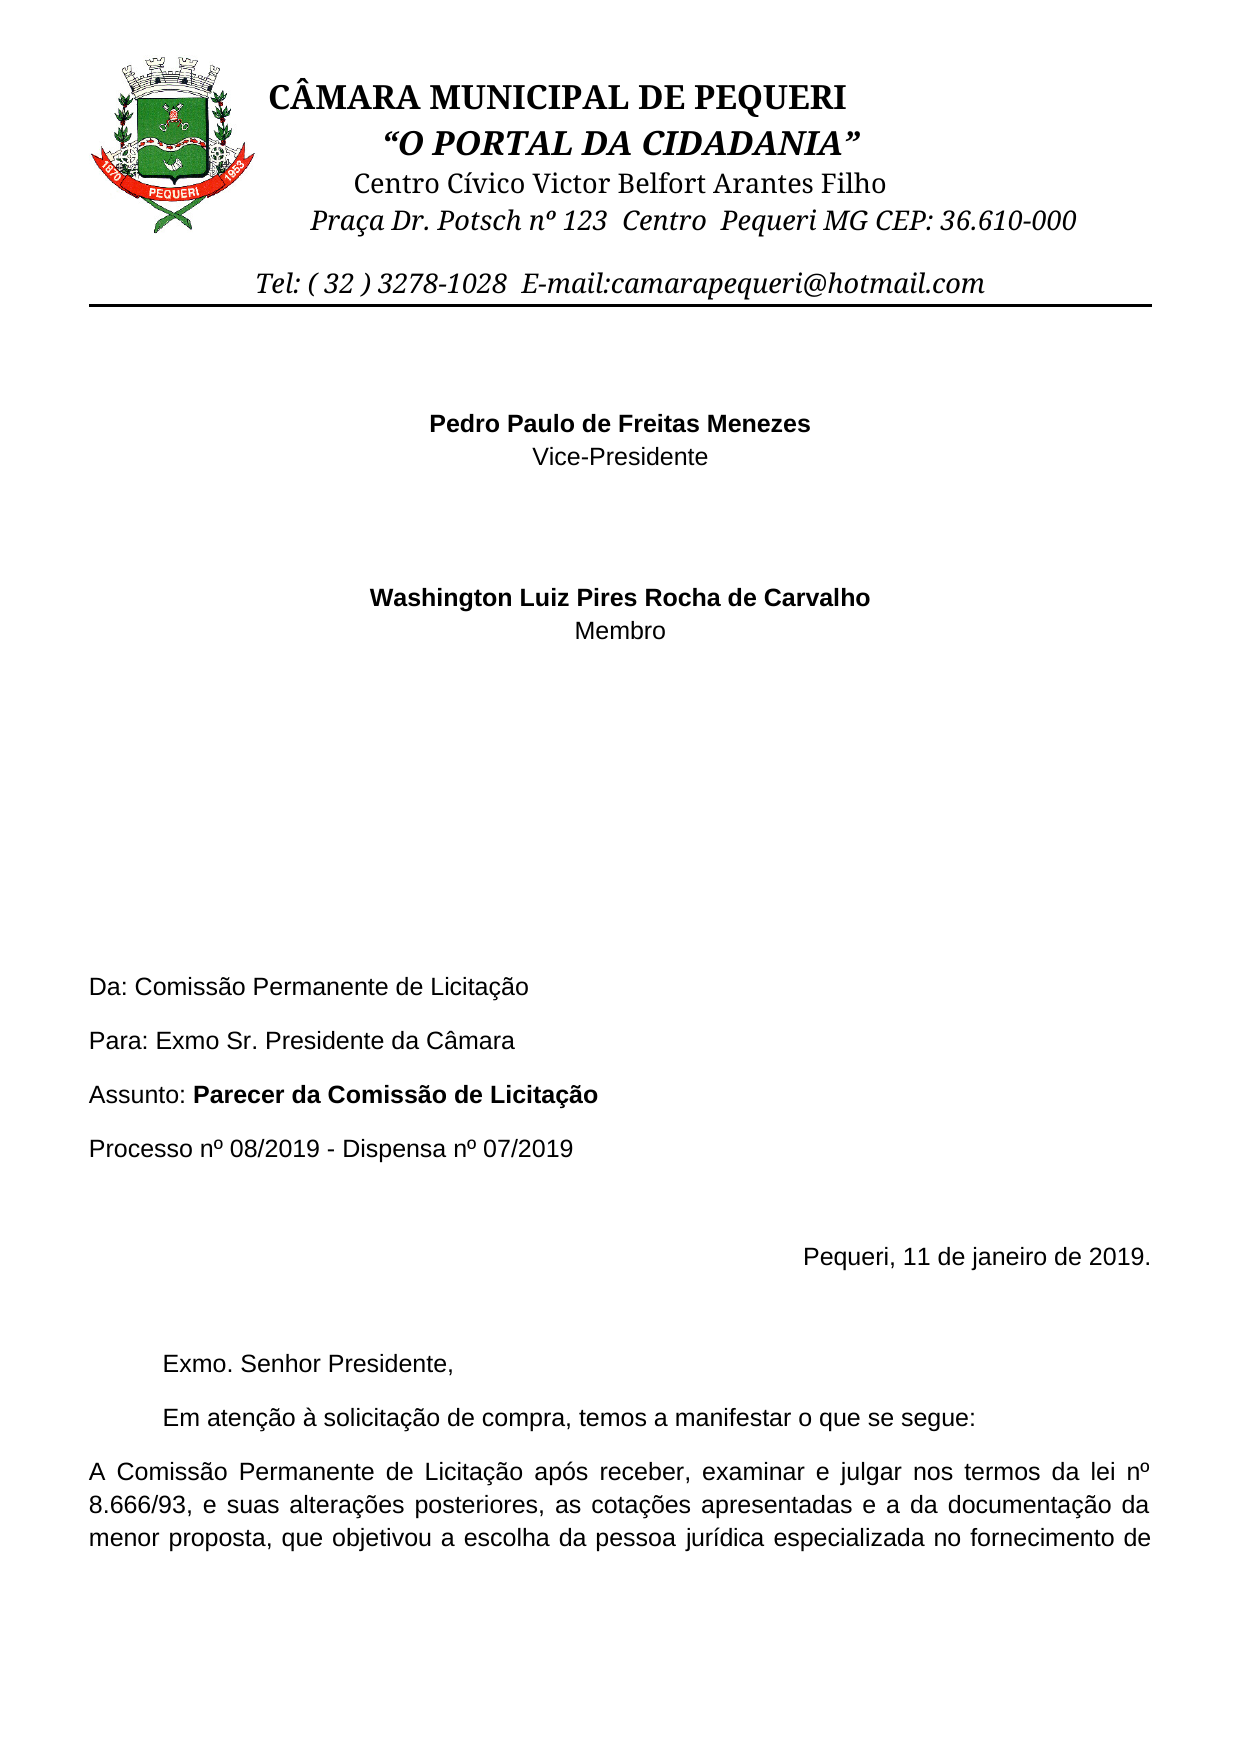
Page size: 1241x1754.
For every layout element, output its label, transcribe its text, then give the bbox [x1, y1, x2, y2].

text Para: Exmo Sr. Presidente da Câmara [89, 1026, 1152, 1055]
text Pequeri, 11 de janeiro de 2019. [89, 1242, 1152, 1270]
text Da: Comissão Permanente de Licitação [89, 972, 1152, 1001]
text Processo nº 08/2019 - Dispensa nº 07/2019 [89, 1134, 1152, 1163]
text Em atenção à solicitação de compra, temos a manifestar o que se segue: [89, 1403, 1152, 1432]
text Washington Luiz Pires Rocha de Carvalho [89, 583, 1152, 612]
text Vice-Presidente [89, 442, 1152, 471]
picture [88, 55, 258, 234]
text Assunto: Parecer da Comissão de Licitação [89, 1080, 1152, 1109]
text Pedro Paulo de Freitas Menezes [89, 409, 1152, 438]
text Exmo. Senhor Presidente, [89, 1349, 1152, 1378]
text Membro [89, 616, 1152, 645]
